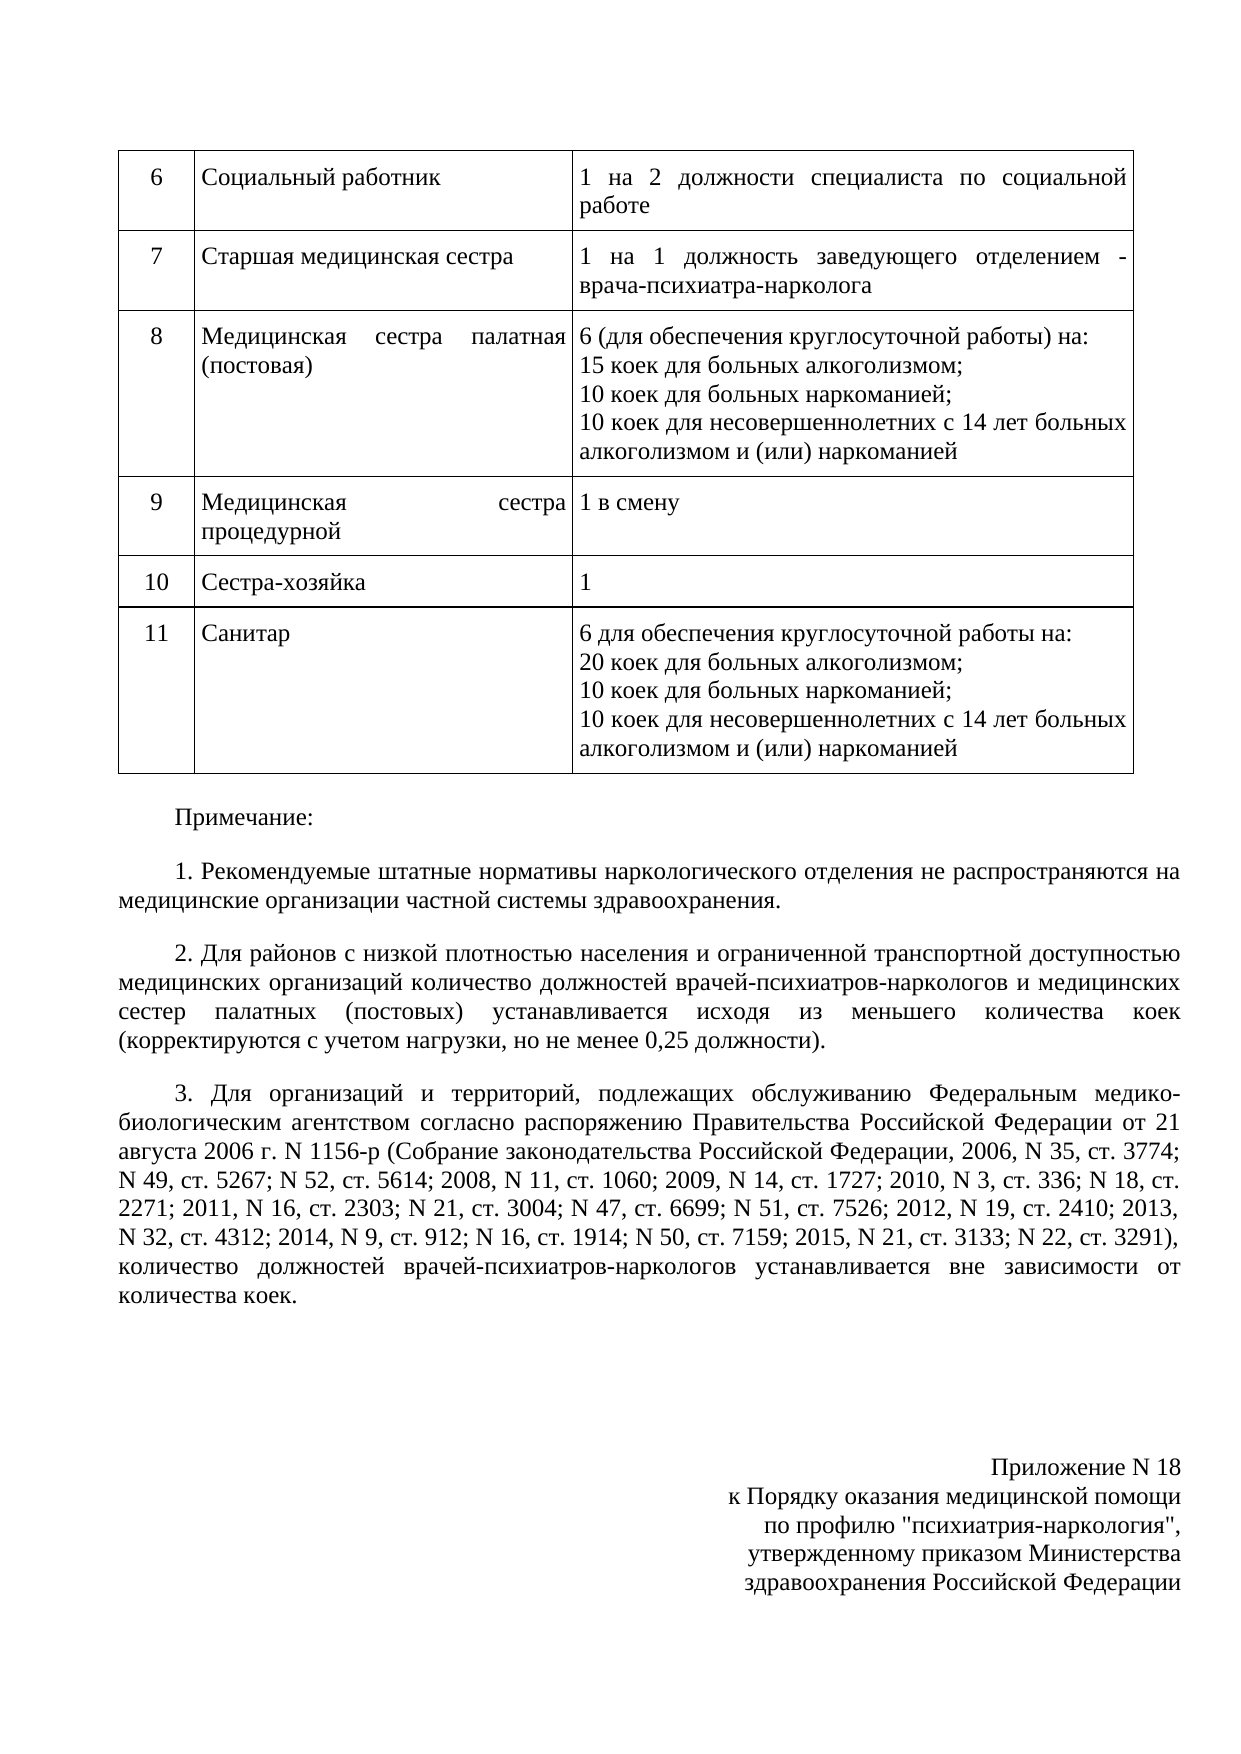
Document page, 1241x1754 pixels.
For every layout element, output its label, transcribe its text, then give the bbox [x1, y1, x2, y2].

table_cell 7 [119, 231, 194, 309]
table_cell 10 [119, 556, 194, 606]
table_cell 6 [119, 151, 194, 230]
text утвержденному приказом Министерства [118, 1538, 1181, 1567]
table_cell 6 для обеспечения круглосуточной работы на: 20 коек для больных алкоголизмом; 10 коек для больных наркоманией; 10 коек для несовершеннолетних с 14 лет больных алкоголизмом и (или) наркоманией [573, 608, 1133, 772]
text Приложение N 18 [118, 1452, 1181, 1481]
text 3. Для организаций и территорий, подлежащих обслуживанию Федеральным медико-биологическим агентством согласно распоряжению Правительства Российской Федерации от 21 августа 2006 г. N 1156-р (Собрание законодательства Российской Федерации, 2006, N 35, ст. 3774; N 49, ст. 5267; N 52, ст. 5614; 2008, N 11, ст. 1060; 2009, N 14, ст. 1727; 2010, N 3, ст. 336; N 18, ст. 2271; 2011, N 16, ст. 2303; N 21, ст. 3004; N 47, ст. 6699; N 51, ст. 7526; 2012, N 19, ст. 2410; 2013, N 32, ст. 4312; 2014, N 9, ст. 912; N 16, ст. 1914; N 50, ст. 7159; 2015, N 21, ст. 3133; N 22, ст. 3291), количество должностей врачей-психиатров-наркологов устанавливается вне зависимости от количества коек. [118, 1078, 1181, 1308]
text 2. Для районов с низкой плотностью населения и ограниченной транспортной доступностью медицинских организаций количество должностей врачей-психиатров-наркологов и медицинских сестер палатных (постовых) устанавливается исходя из меньшего количества коек (корректируются с учетом нагрузки, но не менее 0,25 должности). [118, 938, 1181, 1053]
table_cell 1 в смену [573, 477, 1133, 555]
table_cell Социальный работник [195, 151, 572, 230]
table_cell Медицинская сестра процедурной [195, 477, 572, 555]
table_cell 6 (для обеспечения круглосуточной работы) на: 15 коек для больных алкоголизмом; 10 коек для больных наркоманией; 10 коек для несовершеннолетних с 14 лет больных алкоголизмом и (или) наркоманией [573, 311, 1133, 476]
text Примечание: [118, 802, 1181, 831]
text по профилю "психиатрия-наркология", [118, 1510, 1181, 1538]
table_cell 1 [573, 556, 1133, 606]
table_cell 1 на 1 должность заведующего отделением - врача-психиатра-нарколога [573, 231, 1133, 309]
table_cell Сестра-хозяйка [195, 556, 572, 606]
table_cell 8 [119, 311, 194, 476]
text 1. Рекомендуемые штатные нормативы наркологического отделения не распространяются на медицинские организации частной системы здравоохранения. [118, 856, 1181, 913]
text к Порядку оказания медицинской помощи [118, 1481, 1181, 1510]
table_cell Старшая медицинская сестра [195, 231, 572, 309]
table_cell 11 [119, 608, 194, 772]
table_cell 1 на 2 должности специалиста по социальной работе [573, 151, 1133, 230]
table_cell Санитар [195, 608, 572, 772]
table_cell Медицинская сестра палатная (постовая) [195, 311, 572, 476]
text здравоохранения Российской Федерации [118, 1567, 1181, 1596]
table_cell 9 [119, 477, 194, 555]
